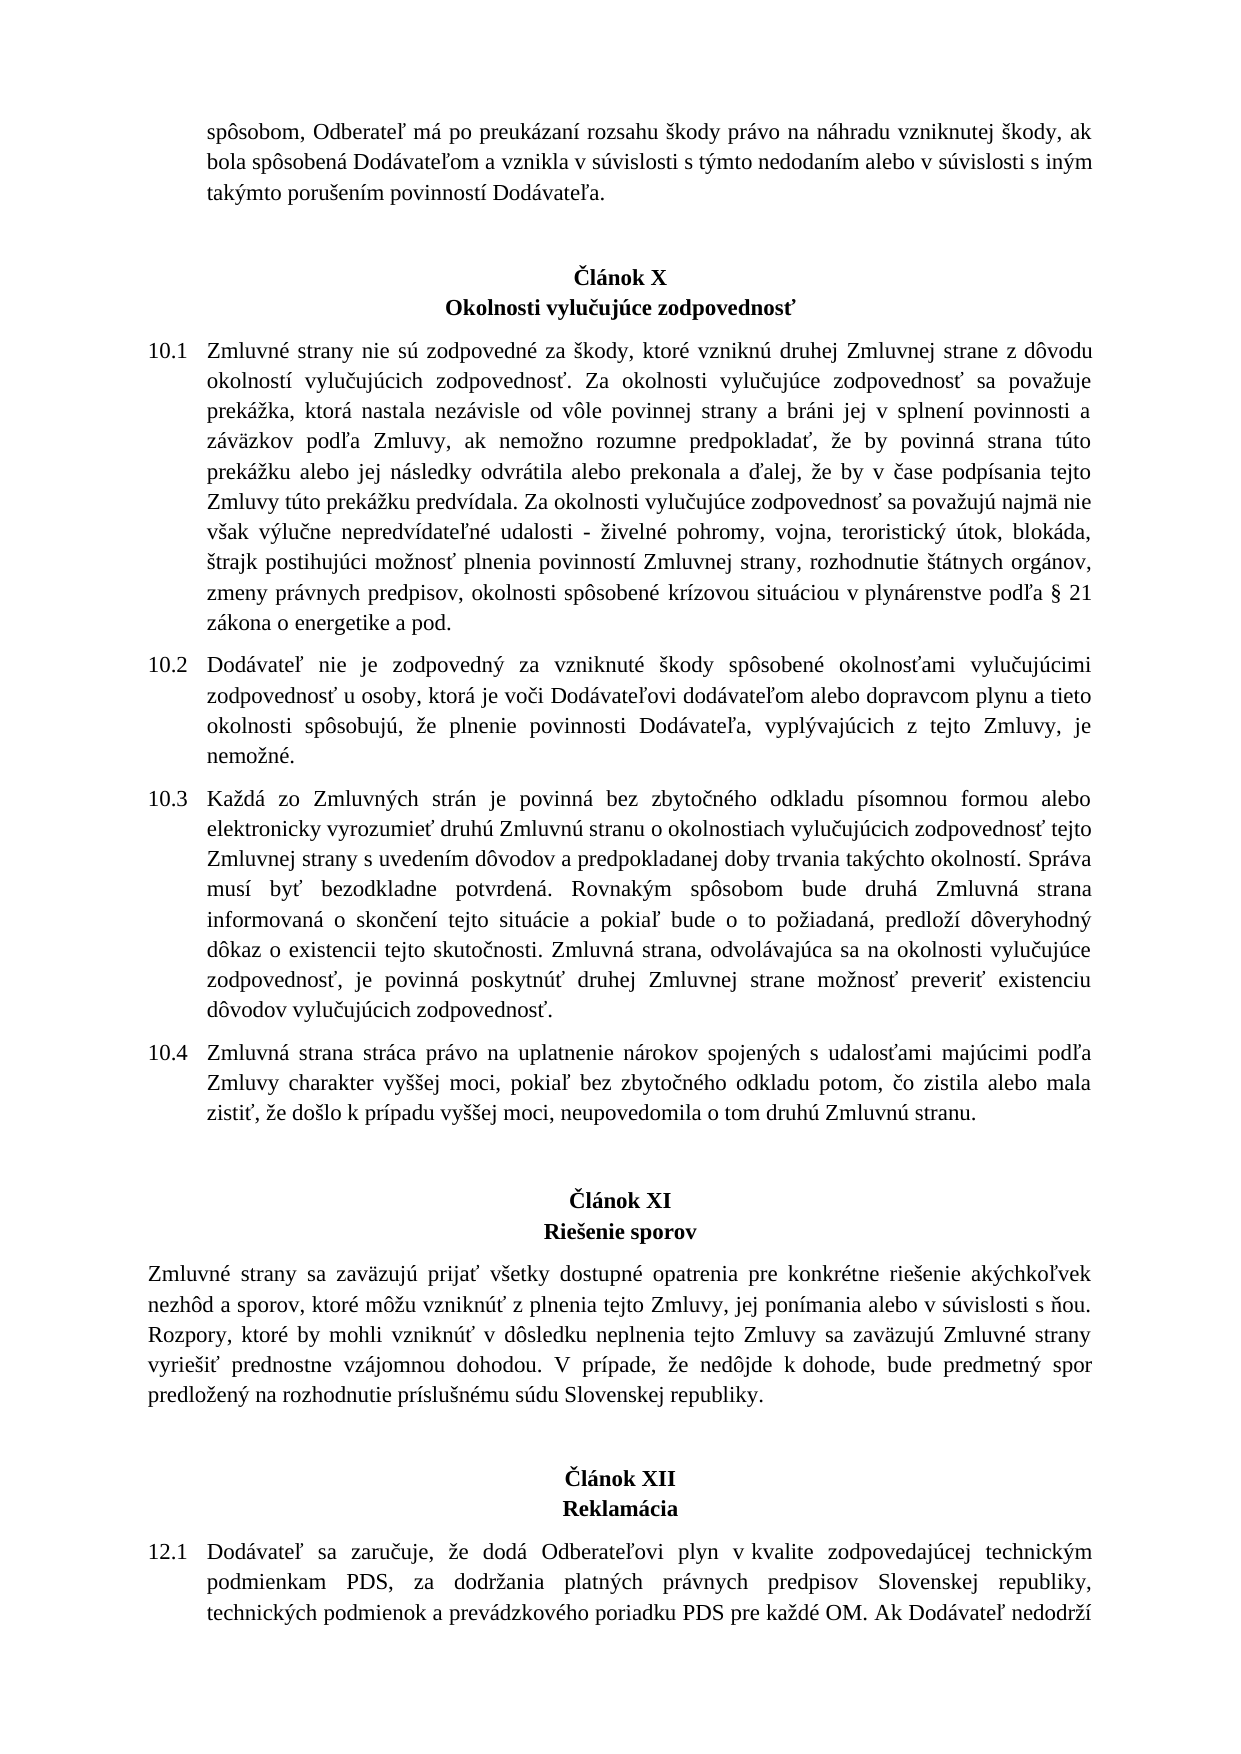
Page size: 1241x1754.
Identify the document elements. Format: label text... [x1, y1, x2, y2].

text Reklamácia [148, 1496, 1092, 1522]
text Článok XI [148, 1188, 1093, 1214]
text Riešenie sporov [148, 1218, 1092, 1244]
text 10.3 Každá zo Zmluvných strán je povinná bez zbytočného odkladu písomnou formou alebo elektronicky vyrozumieť druhú Zmluvnú stranu o okolnostiach vylučujúcich zodpovednosť tejto Zmluvnej strany s uvedením dôvodov a predpokladanej doby trvania takýchto okolností. Správa musí byť bezodkladne potvrdená. Rovnakým spôsobom bude druhá Zmluvná strana informovaná o skončení tejto situácie a pokiaľ bude o to požiadaná, predloží dôveryhodný dôkaz o existencii tejto skutočnosti. Zmluvná strana, odvolávajúca sa na okolnosti vylučujúce zodpovednosť, je povinná poskytnúť druhej Zmluvnej strane možnosť preveriť existenciu dôvodov vylučujúcich zodpovednosť. [148, 785, 1093, 1023]
text Článok XII [148, 1465, 1093, 1492]
text 10.2 Dodávateľ nie je zodpovedný za vzniknuté škody spôsobené okolnosťami vylučujúcimi zodpovednosť u osoby, ktorá je voči Dodávateľovi dodávateľom alebo dopravcom plynu a tieto okolnosti spôsobujú, že plnenie povinnosti Dodávateľa, vyplývajúcich z tejto Zmluvy, je nemožné. [148, 651, 1093, 768]
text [148, 1538, 1093, 1625]
text Článok X [148, 264, 1093, 290]
text 10.1 Zmluvné strany nie sú zodpovedné za škody, ktoré vzniknú druhej Zmluvnej strane z dôvodu okolností vylučujúcich zodpovednosť. Za okolnosti vylučujúce zodpovednosť sa považuje prekážka, ktorá nastala nezávisle od vôle povinnej strany a bráni jej v splnení povinnosti a záväzkov podľa Zmluvy, ak nemožno rozumne predpokladať, že by povinná strana túto prekážku alebo jej následky odvrátila alebo prekonala a ďalej, že by v čase podpísania tejto Zmluvy túto prekážku predvídala. Za okolnosti vylučujúce zodpovednosť sa považujú najmä nie však výlučne nepredvídateľné udalosti - živelné pohromy, vojna, teroristický útok, blokáda, štrajk postihujúci možnosť plnenia povinností Zmluvnej strany, rozhodnutie štátnych orgánov, zmeny právnych predpisov, okolnosti spôsobené krízovou situáciou v plynárenstve podľa § 21 zákona o energetike a pod. [148, 337, 1093, 635]
text 10.4 Zmluvná strana stráca právo na uplatnenie nárokov spojených s udalosťami majúcimi podľa Zmluvy charakter vyššej moci, pokiaľ bez zbytočného odkladu potom, čo zistila alebo mala zistiť, že došlo k prípadu vyššej moci, neupovedomila o tom druhú Zmluvnú stranu. [148, 1039, 1093, 1126]
text Okolnosti vylučujúce zodpovednosť [148, 294, 1092, 321]
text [148, 118, 1093, 205]
text Zmluvné strany sa zaväzujú prijať všetky dostupné opatrenia pre konkrétne riešenie akýchkoľvek nezhôd a sporov, ktoré môžu vzniknúť z plnenia tejto Zmluvy, jej ponímania alebo v súvislosti s ňou. Rozpory, ktoré by mohli vzniknúť v dôsledku neplnenia tejto Zmluvy sa zaväzujú Zmluvné strany vyriešiť prednostne vzájomnou dohodou. V prípade, že nedôjde k dohode, bude predmetný spor predložený na rozhodnutie príslušnému súdu Slovenskej republiky. [148, 1261, 1093, 1408]
